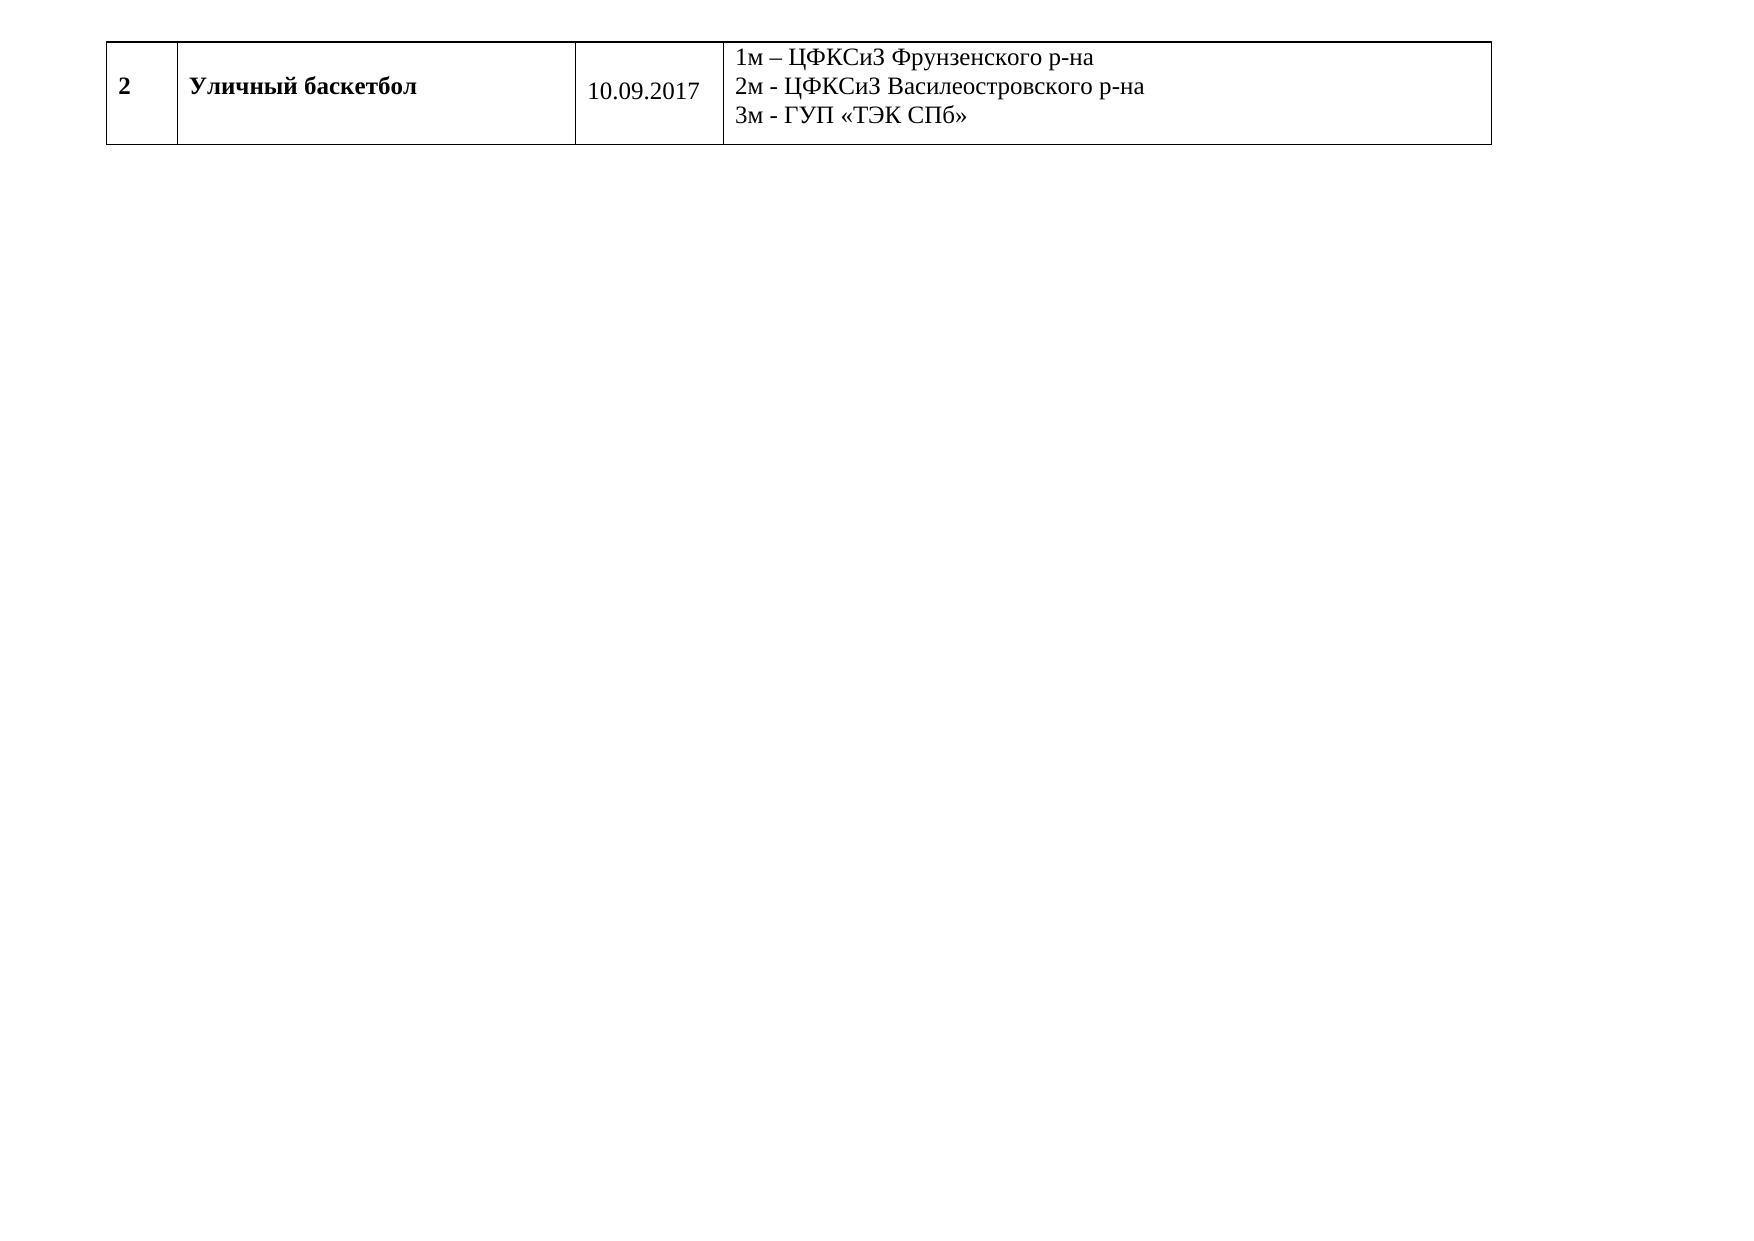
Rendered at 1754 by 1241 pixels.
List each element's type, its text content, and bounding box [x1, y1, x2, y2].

table_cell Уличный баскетбол [178, 43, 575, 144]
table_cell 2 [107, 43, 177, 144]
table_cell 1м – ЦФКСиЗ Фрунзенского р-на 2м - ЦФКСиЗ Василеостровского р-на 3м - ГУП «ТЭК СПб» [724, 43, 1491, 144]
table_cell 10.09.2017 [576, 43, 723, 144]
